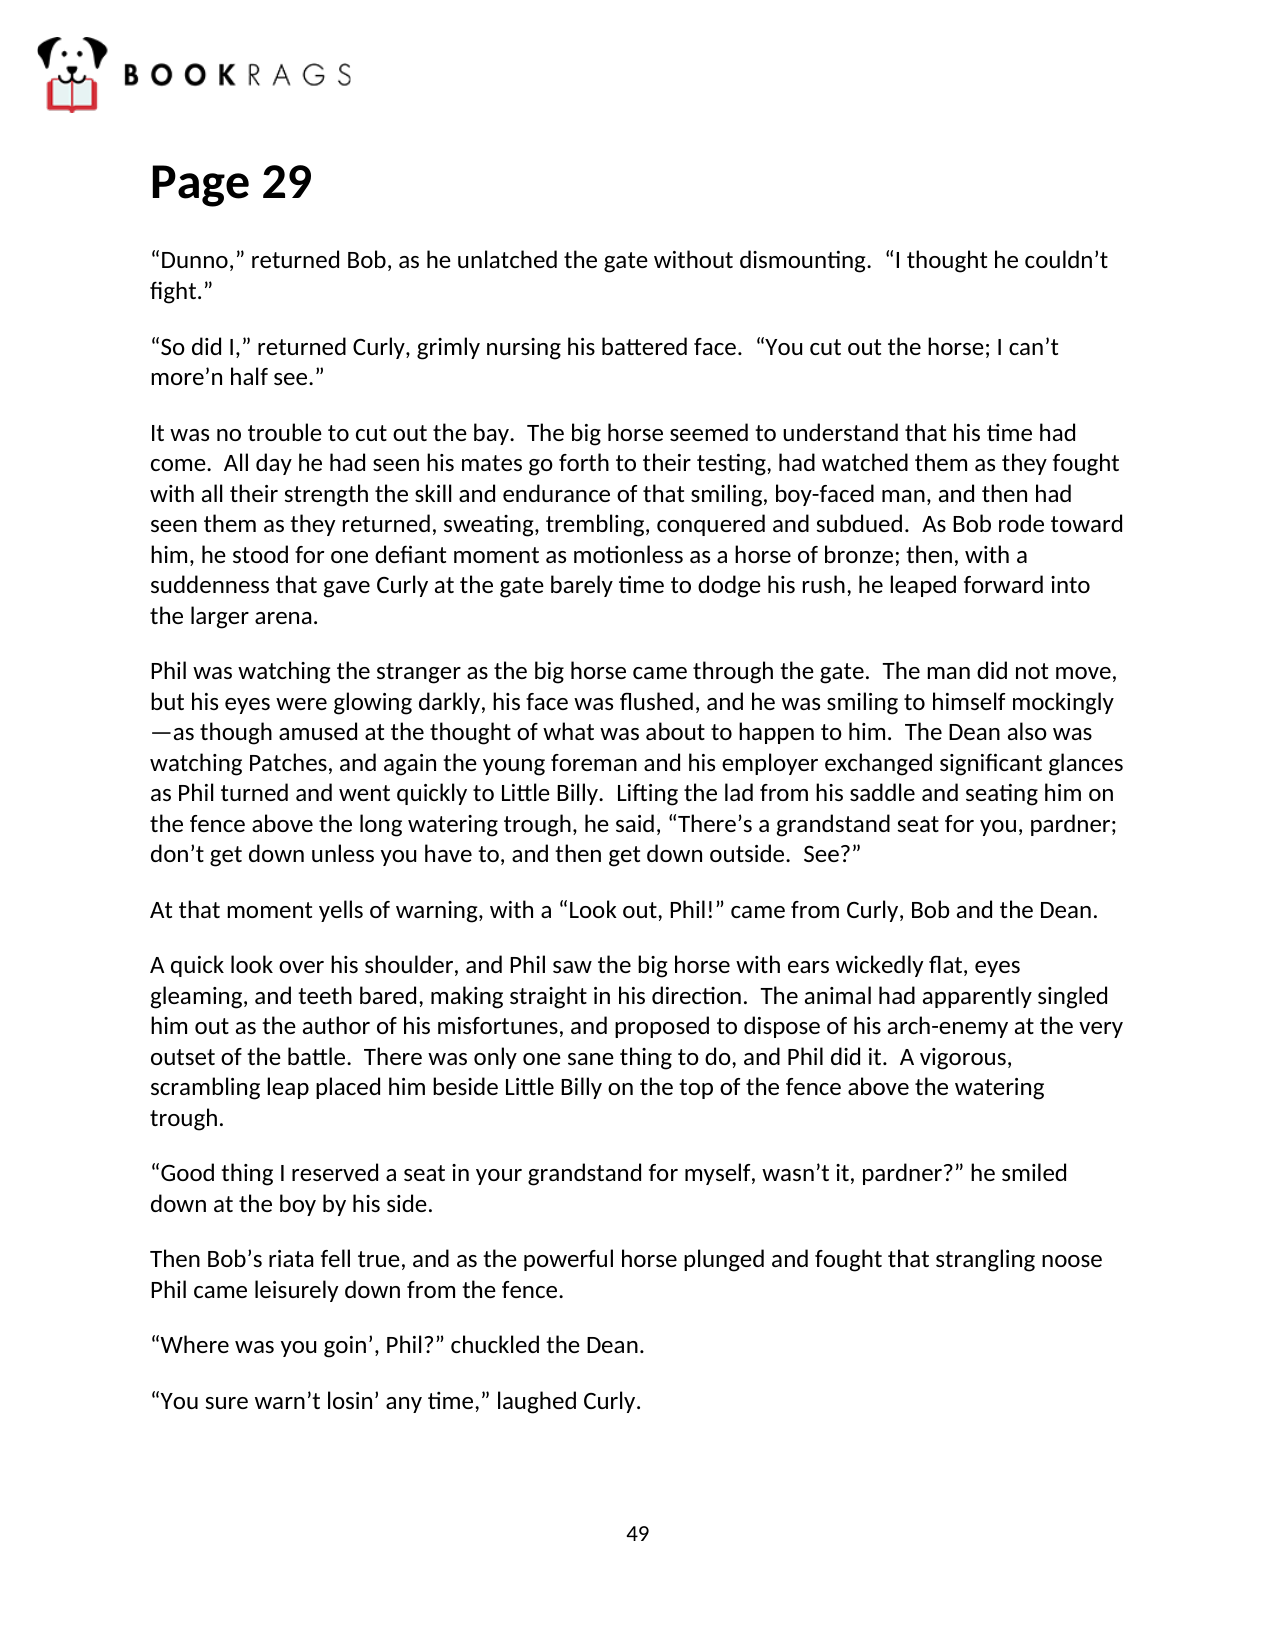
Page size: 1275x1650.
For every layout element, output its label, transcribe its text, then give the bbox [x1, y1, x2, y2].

text “You sure warn’t losin’ any time,” laughed Curly. [150, 1385, 1125, 1416]
text Then Bob’s riata fell true, and as the powerful horse plunged and fought that strangling noose Phil came leisurely down from the fence. [150, 1244, 1125, 1305]
text “Good thing I reserved a seat in your grandstand for myself, wasn’t it, pardner?” he smiled down at the boy by his side. [150, 1158, 1125, 1219]
text “So did I,” returned Curly, grimly nursing his battered face. “You cut out the horse; I can’t more’n half see.” [150, 331, 1125, 392]
text Page 29 [150, 150, 1125, 211]
picture [37, 37, 351, 113]
text A quick look over his shoulder, and Phil saw the big horse with ears wickedly flat, eyes gleaming, and teeth bared, making straight in his direction. The animal had apparently singled him out as the author of his misfortunes, and proposed to dispose of his arch-enemy at the very outset of the battle. There was only one sane thing to do, and Phil did it. A vigorous, scrambling leap placed him beside Little Billy on the top of the fence above the watering trough. [150, 949, 1125, 1133]
text Phil was watching the stranger as the big horse came through the gate. The man did not move, but his eyes were glowing darkly, his face was flushed, and he was smiling to himself mockingly—­as though amused at the thought of what was about to happen to him. The Dean also was watching Patches, and again the young foreman and his employer exchanged significant glances as Phil turned and went quickly to Little Billy. Lifting the lad from his saddle and seating him on the fence above the long watering trough, he said, “There’s a grandstand seat for you, pardner; don’t get down unless you have to, and then get down outside. See?” [150, 655, 1125, 869]
text At that moment yells of warning, with a “Look out, Phil!” came from Curly, Bob and the Dean. [150, 894, 1125, 924]
text “Where was you goin’, Phil?” chuckled the Dean. [150, 1330, 1125, 1360]
text It was no trouble to cut out the bay. The big horse seemed to understand that his time had come. All day he had seen his mates go forth to their testing, had watched them as they fought with all their strength the skill and endurance of that smiling, boy-faced man, and then had seen them as they returned, sweating, trembling, conquered and subdued. As Bob rode toward him, he stood for one defiant moment as motionless as a horse of bronze; then, with a suddenness that gave Curly at the gate barely time to dodge his rush, he leaped forward into the larger arena. [150, 417, 1125, 630]
text “Dunno,” returned Bob, as he unlatched the gate without dismounting. “I thought he couldn’t fight.” [150, 244, 1125, 306]
